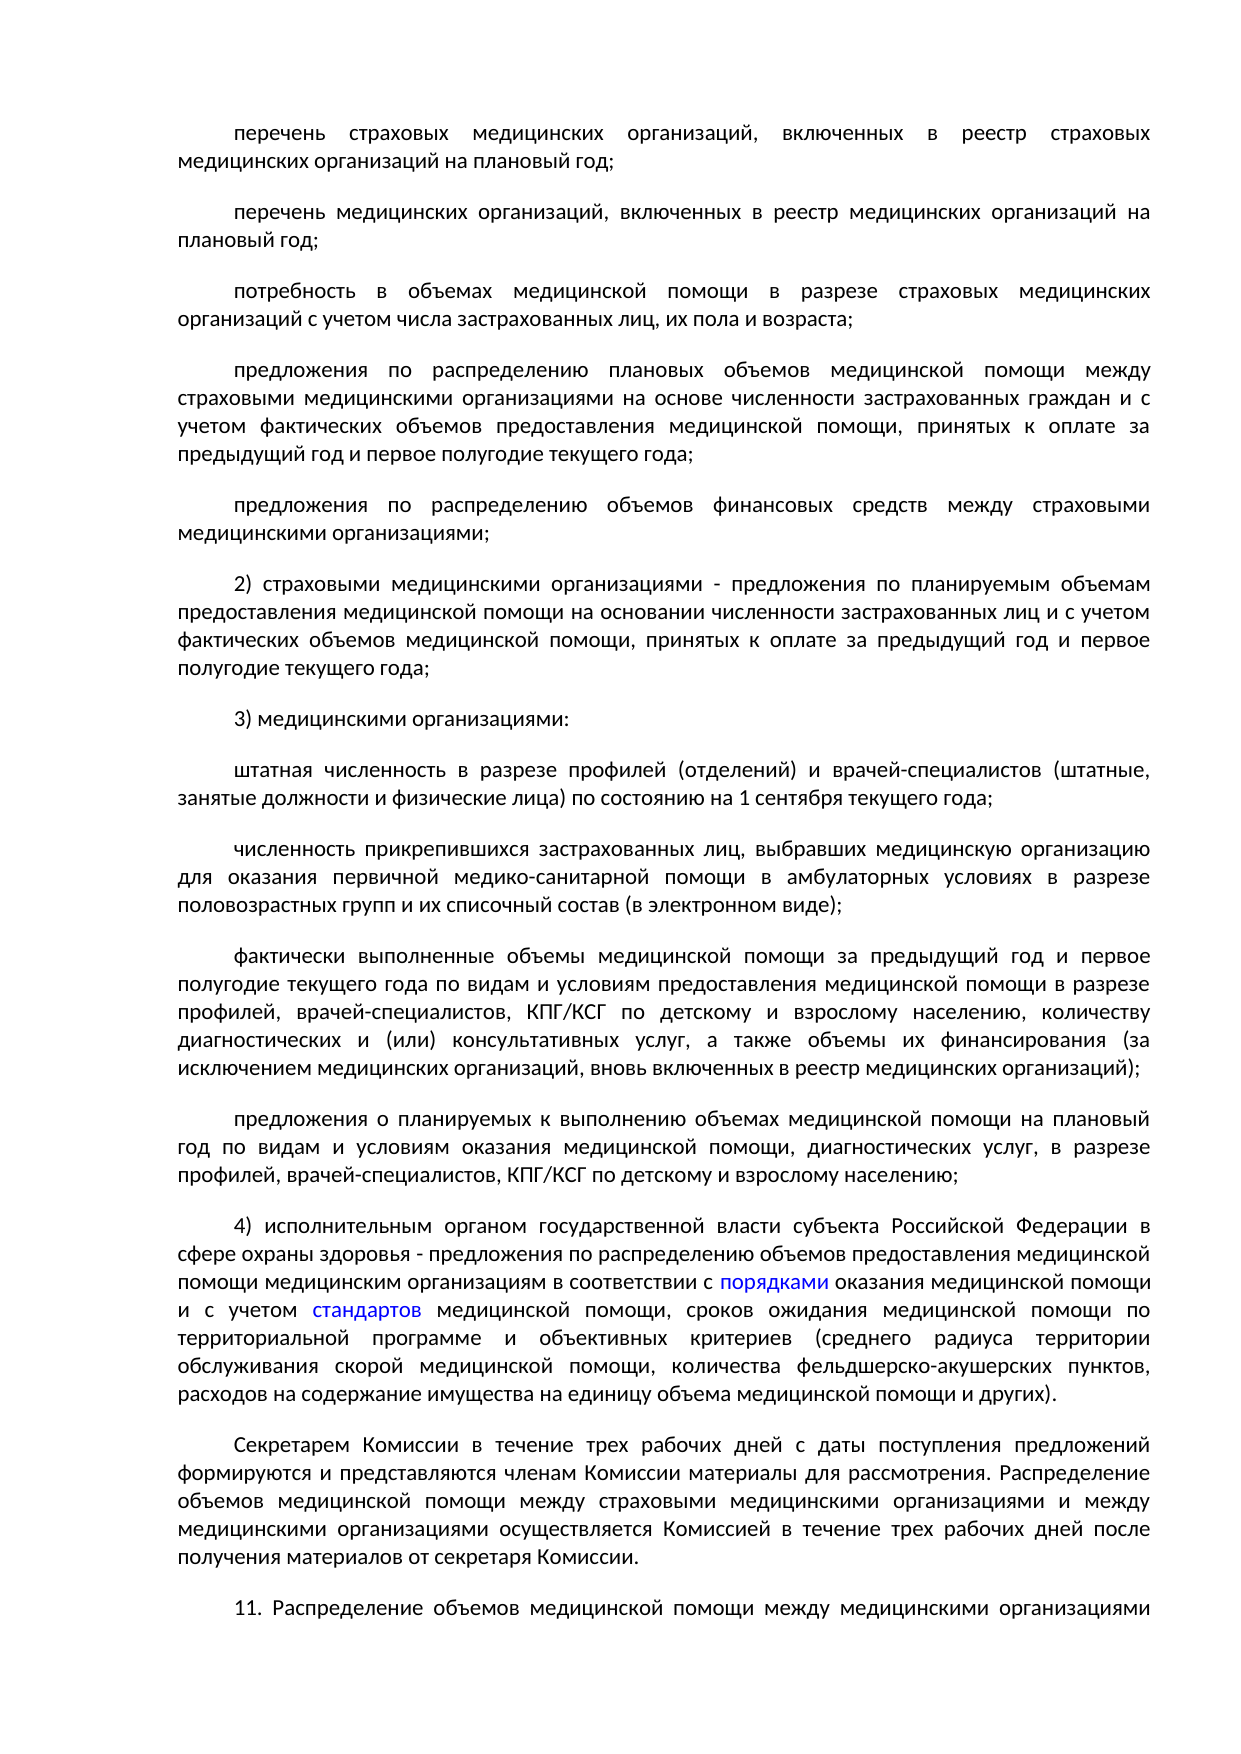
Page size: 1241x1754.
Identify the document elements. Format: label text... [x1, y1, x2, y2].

text Секретарем Комиссии в течение трех рабочих дней с даты поступления предложений формируются и представляются членам Комиссии материалы для рассмотрения. Распределение объемов медицинской помощи между страховыми медицинскими организациями и между медицинскими организациями осуществляется Комиссией в течение трех рабочих дней после получения материалов от секретаря Комиссии. [177, 1430, 1152, 1570]
text 4) исполнительным органом государственной власти субъекта Российской Федерации в сфере охраны здоровья - предложения по распределению объемов предоставления медицинской помощи медицинским организациям в соответствии с порядками оказания медицинской помощи и с учетом стандартов медицинской помощи, сроков ожидания медицинской помощи по территориальной программе и объективных критериев (среднего радиуса территории обслуживания скорой медицинской помощи, количества фельдшерско-акушерских пунктов, расходов на содержание имущества на единицу объема медицинской помощи и других). [177, 1211, 1152, 1407]
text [177, 1593, 1152, 1621]
text 3) медицинскими организациями: [177, 704, 1152, 732]
text потребность в объемах медицинской помощи в разрезе страховых медицинских организаций с учетом числа застрахованных лиц, их пола и возраста; [177, 276, 1152, 332]
text предложения по распределению плановых объемов медицинской помощи между страховыми медицинскими организациями на основе численности застрахованных граждан и с учетом фактических объемов предоставления медицинской помощи, принятых к оплате за предыдущий год и первое полугодие текущего года; [177, 355, 1152, 467]
text перечень медицинских организаций, включенных в реестр медицинских организаций на плановый год; [177, 197, 1152, 253]
text фактически выполненные объемы медицинской помощи за предыдущий год и первое полугодие текущего года по видам и условиям предоставления медицинской помощи в разрезе профилей, врачей-специалистов, КПГ/КСГ по детскому и взрослому населению, количеству диагностических и (или) консультативных услуг, а также объемы их финансирования (за исключением медицинских организаций, вновь включенных в реестр медицинских организаций); [177, 941, 1152, 1081]
text штатная численность в разрезе профилей (отделений) и врачей-специалистов (штатные, занятые должности и физические лица) по состоянию на 1 сентября текущего года; [177, 755, 1152, 811]
text предложения о планируемых к выполнению объемах медицинской помощи на плановый год по видам и условиям оказания медицинской помощи, диагностических услуг, в разрезе профилей, врачей-специалистов, КПГ/КСГ по детскому и взрослому населению; [177, 1104, 1152, 1188]
text предложения по распределению объемов финансовых средств между страховыми медицинскими организациями; [177, 490, 1152, 546]
text перечень страховых медицинских организаций, включенных в реестр страховых медицинских организаций на плановый год; [177, 118, 1152, 174]
text численность прикрепившихся застрахованных лиц, выбравших медицинскую организацию для оказания первичной медико-санитарной помощи в амбулаторных условиях в разрезе половозрастных групп и их списочный состав (в электронном виде); [177, 834, 1152, 918]
text 2) страховыми медицинскими организациями - предложения по планируемым объемам предоставления медицинской помощи на основании численности застрахованных лиц и с учетом фактических объемов медицинской помощи, принятых к оплате за предыдущий год и первое полугодие текущего года; [177, 569, 1152, 681]
